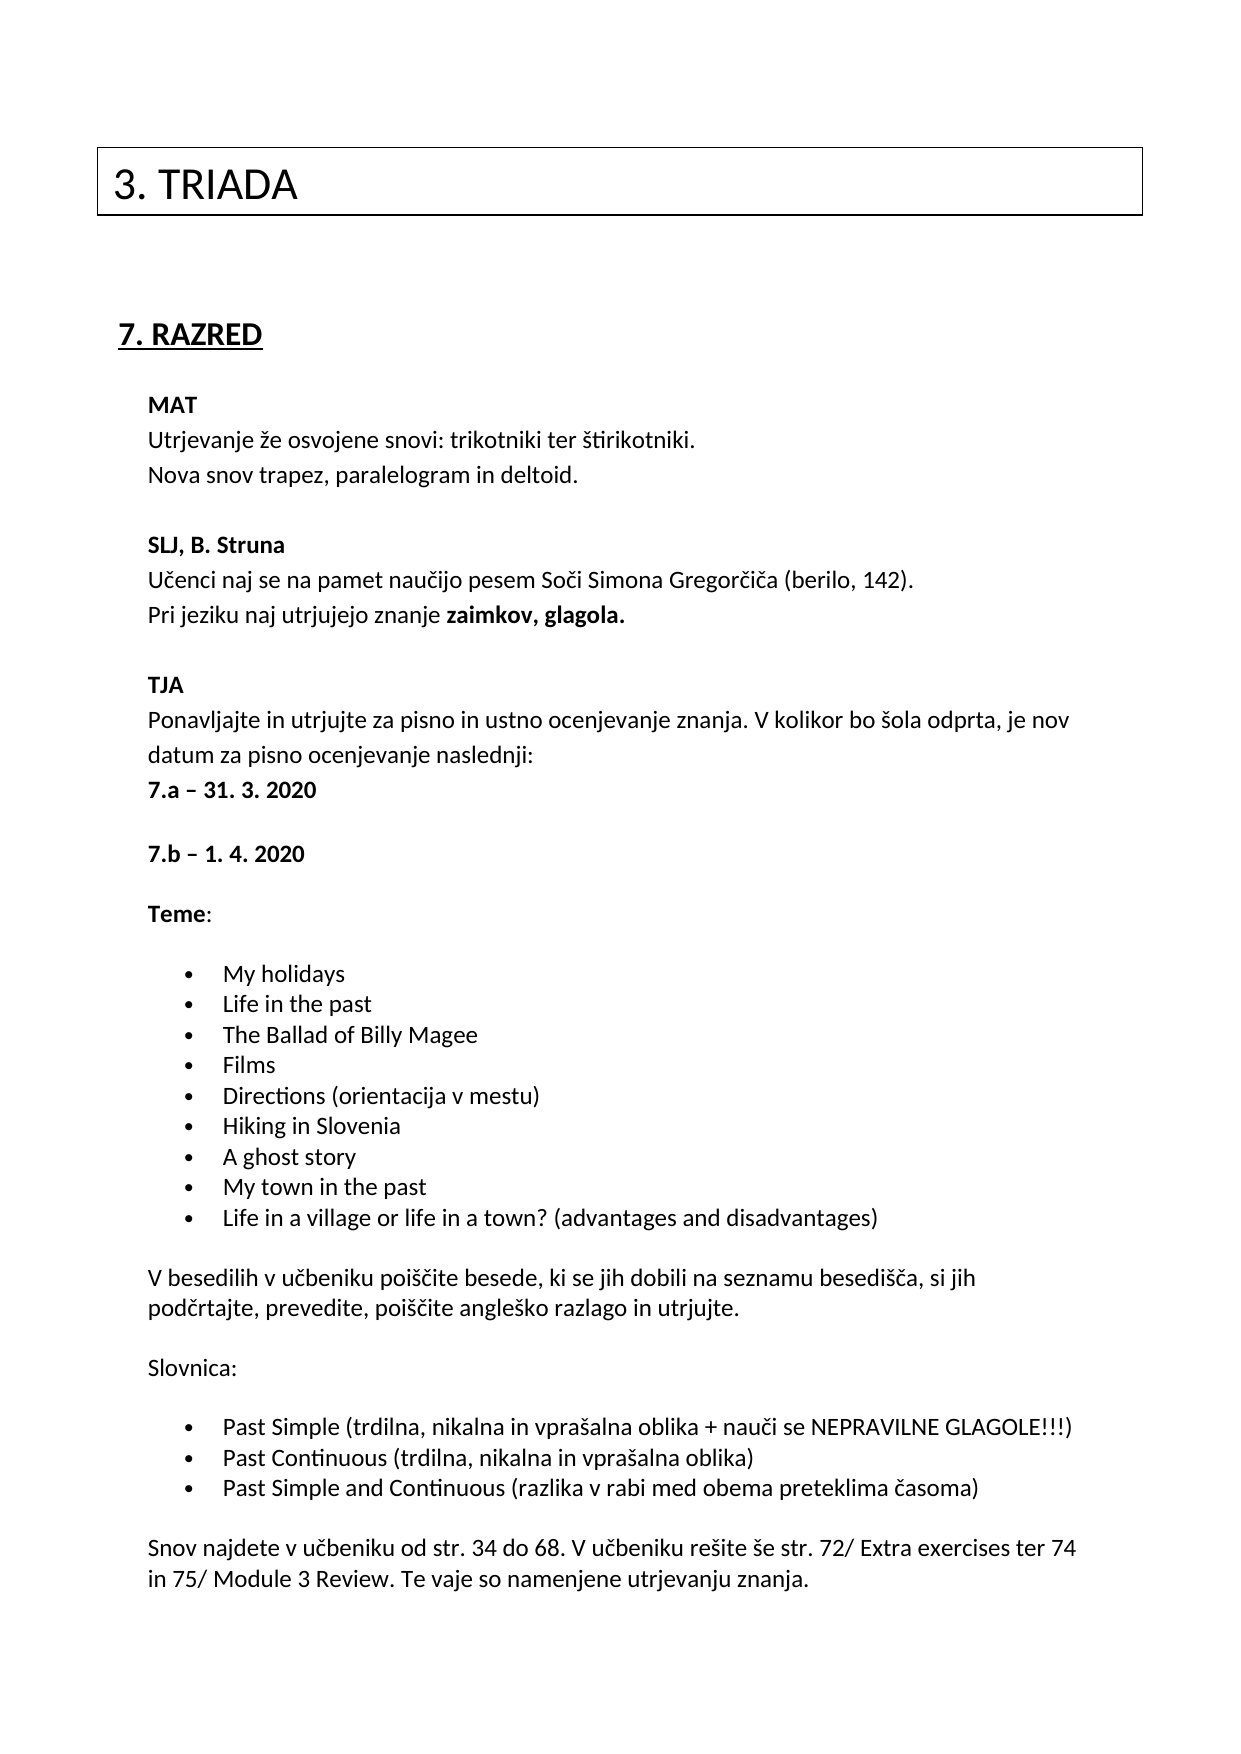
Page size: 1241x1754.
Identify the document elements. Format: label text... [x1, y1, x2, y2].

list My holidays [185, 958, 1093, 988]
list Life in a village or life in a town? (advantages and disadvantages) [185, 1202, 1093, 1232]
text Učenci naj se na pamet naučijo pesem Soči Simona Gregorčiča (berilo, 142). [148, 564, 1093, 595]
text Snov najdete v učbeniku od str. 34 do 68. V učbeniku rešite še str. 72/ Extra exercises ter 74 in 75/ Module 3 Review. Te vaje so namenjene utrjevanju znanja. [148, 1532, 1093, 1593]
text MAT [148, 389, 1093, 420]
text 7. RAZRED [118, 313, 1093, 354]
text TJA [148, 669, 1093, 700]
text Utrjevanje že osvojene snovi: trikotniki ter štirikotniki. [148, 424, 1093, 455]
list Directions (orientacija v mestu) [185, 1080, 1093, 1110]
text Pri jeziku naj utrjujejo znanje zaimkov, glagola. [148, 599, 1093, 630]
list Past Continuous (trdilna, nikalna in vprašalna oblika) [185, 1442, 1093, 1473]
list My town in the past [185, 1171, 1093, 1202]
text 7.a – 31. 3. 2020 [148, 774, 1093, 805]
list Films [185, 1049, 1093, 1080]
list A ghost story [185, 1141, 1093, 1171]
text Teme: [148, 898, 1093, 929]
text SLJ, B. Struna [148, 529, 1093, 560]
list Past Simple and Continuous (razlika v rabi med obema preteklima časoma) [185, 1473, 1093, 1503]
list The Ballad of Billy Magee [185, 1019, 1093, 1049]
list Past Simple (trdilna, nikalna in vprašalna oblika + nauči se NEPRAVILNE GLAGOLE!!!) [185, 1412, 1093, 1442]
text 7.b – 1. 4. 2020 [148, 838, 1093, 869]
text Slovnica: [148, 1352, 1093, 1382]
list Life in the past [185, 988, 1093, 1019]
list Hiking in Slovenia [185, 1110, 1093, 1141]
text V besedilih v učbeniku poiščite besede, ki se jih dobili na seznamu besedišča, si jih podčrtajte, prevedite, poiščite angleško razlago in utrjujte. [148, 1262, 1093, 1323]
text Nova snov trapez, paralelogram in deltoid. [148, 459, 1093, 490]
text Ponavljajte in utrjujte za pisno in ustno ocenjevanje znanja. V kolikor bo šola odprta, je nov datum za pisno ocenjevanje naslednji: [148, 704, 1093, 770]
